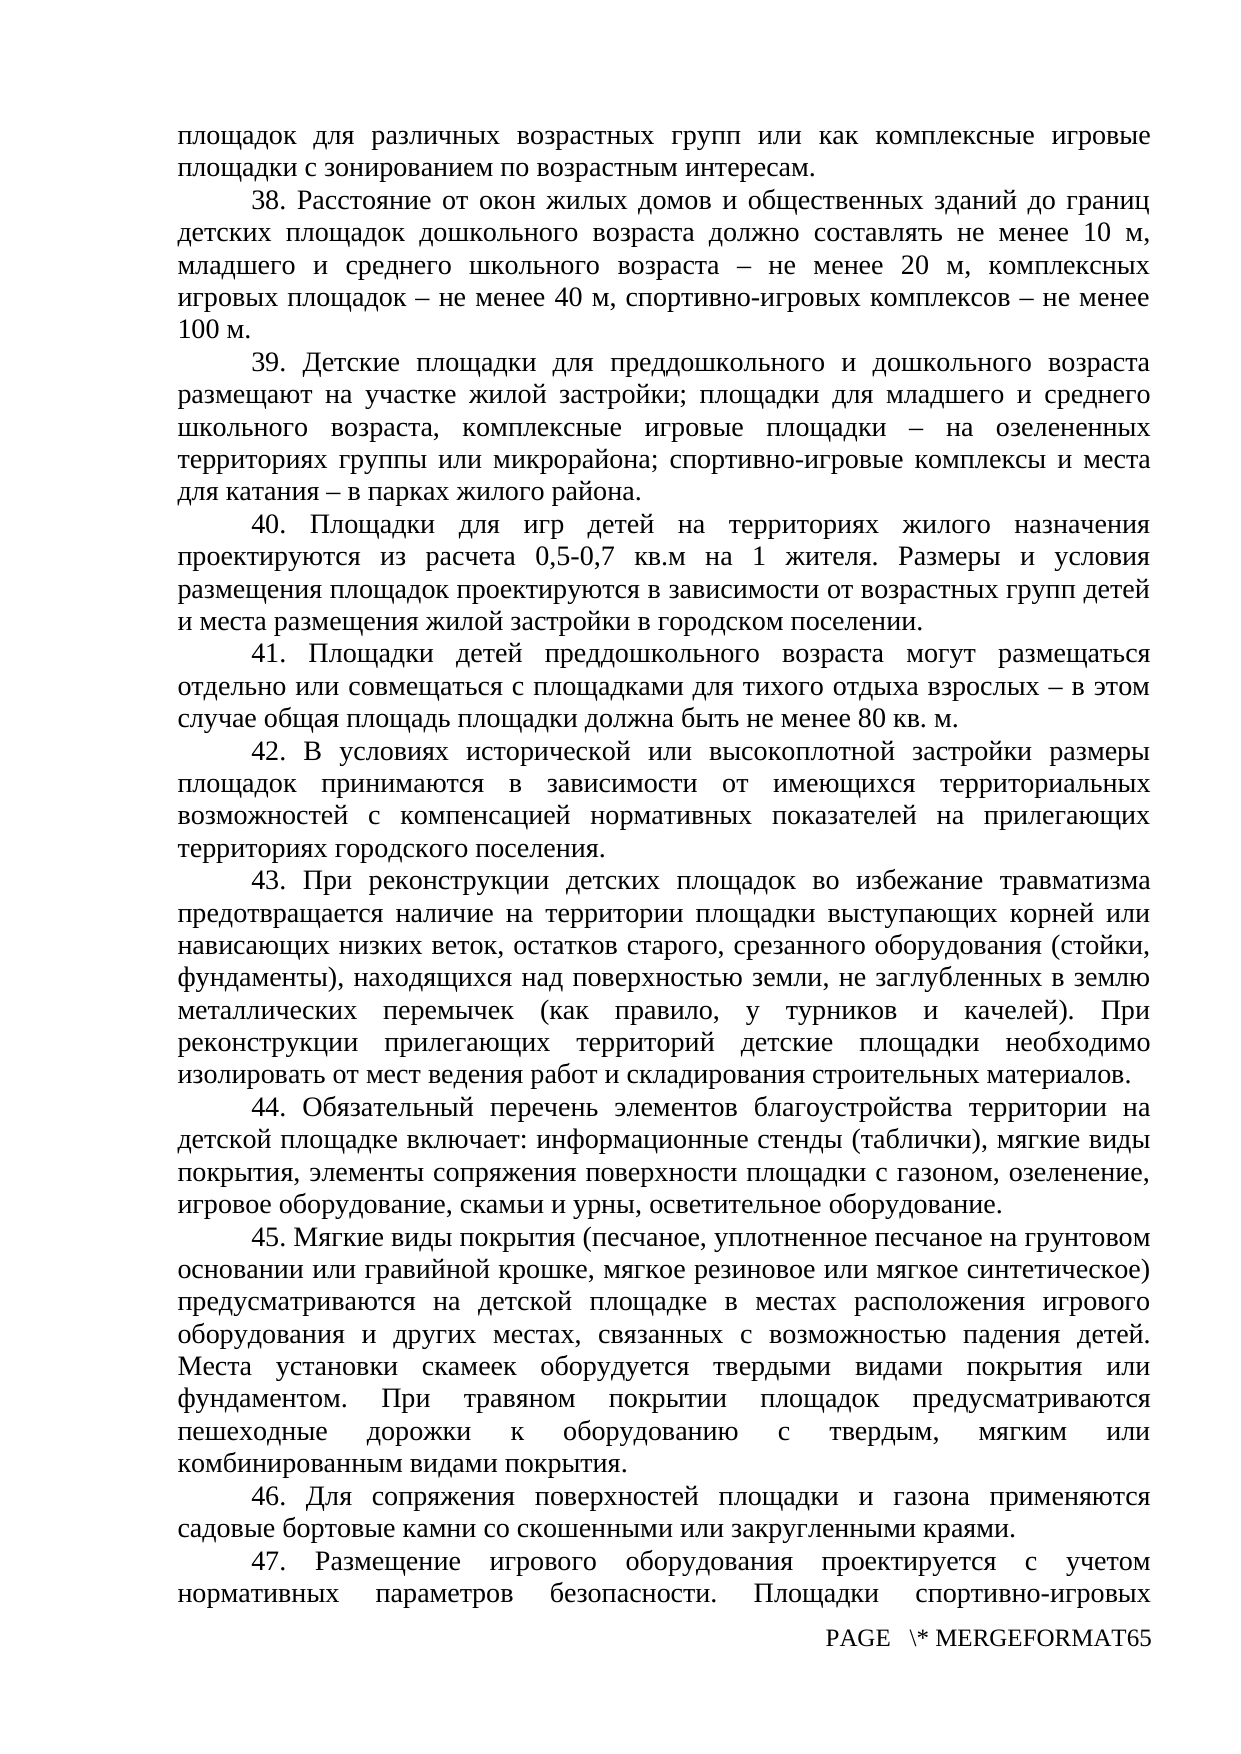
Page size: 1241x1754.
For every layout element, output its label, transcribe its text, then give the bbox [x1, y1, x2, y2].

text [177, 1543, 1152, 1608]
text 44. Обязательный перечень элементов благоустройства территории на детской площадке включает: информационные стенды (таблички), мягкие виды покрытия, элементы сопряжения поверхности площадки с газоном, озеленение, игровое оборудование, скамьи и урны, осветительное оборудование. [177, 1090, 1152, 1219]
text 40. Площадки для игр детей на территориях жилого назначения проектируются из расчета 0,5-0,7 кв.м на 1 жителя. Размеры и условия размещения площадок проектируются в зависимости от возрастных групп детей и места размещения жилой застройки в городском поселении. [177, 507, 1152, 636]
text 39. Детские площадки для преддошкольного и дошкольного возраста размещают на участке жилой застройки; площадки для младшего и среднего школьного возраста, комплексные игровые площадки – на озелененных территориях группы или микрорайона; спортивно-игровые комплексы и места для катания – в парках жилого района. [177, 345, 1152, 507]
text 41. Площадки детей преддошкольного возраста могут размещаться отдельно или совмещаться с площадками для тихого отдыха взрослых – в этом случае общая площадь площадки должна быть не менее 80 кв. м. [177, 636, 1152, 734]
text 43. При реконструкции детских площадок во избежание травматизма предотвращается наличие на территории площадки выступающих корней или нависающих низких веток, остатков старого, срезанного оборудования (стойки, фундаменты), находящихся над поверхностью земли, не заглубленных в землю металлических перемычек (как правило, у турников и качелей). При реконструкции прилегающих территорий детские площадки необходимо изолировать от мест ведения работ и складирования строительных материалов. [177, 863, 1152, 1090]
text 45. Мягкие виды покрытия (песчаное, уплотненное песчаное на грунтовом основании или гравийной крошке, мягкое резиновое или мягкое синтетическое) предусматриваются на детской площадке в местах расположения игрового оборудования и других местах, связанных с возможностью падения детей. Места установки скамеек оборудуется твердыми видами покрытия или фундаментом. При травяном покрытии площадок предусматриваются пешеходные дорожки к оборудованию с твердым, мягким или комбинированным видами покрытия. [177, 1219, 1152, 1479]
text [177, 118, 1152, 183]
text 38. Расстояние от окон жилых домов и общественных зданий до границ детских площадок дошкольного возраста должно составлять не менее 10 м, младшего и среднего школьного возраста – не менее 20 м, комплексных игровых площадок – не менее 40 м, спортивно-игровых комплексов – не менее 100 м. [177, 183, 1152, 345]
text 46. Для сопряжения поверхностей площадки и газона применяются садовые бортовые камни со скошенными или закругленными краями. [177, 1479, 1152, 1543]
text 42. В условиях исторической или высокоплотной застройки размеры площадок принимаются в зависимости от имеющихся территориальных возможностей с компенсацией нормативных показателей на прилегающих территориях городского поселения. [177, 734, 1152, 863]
